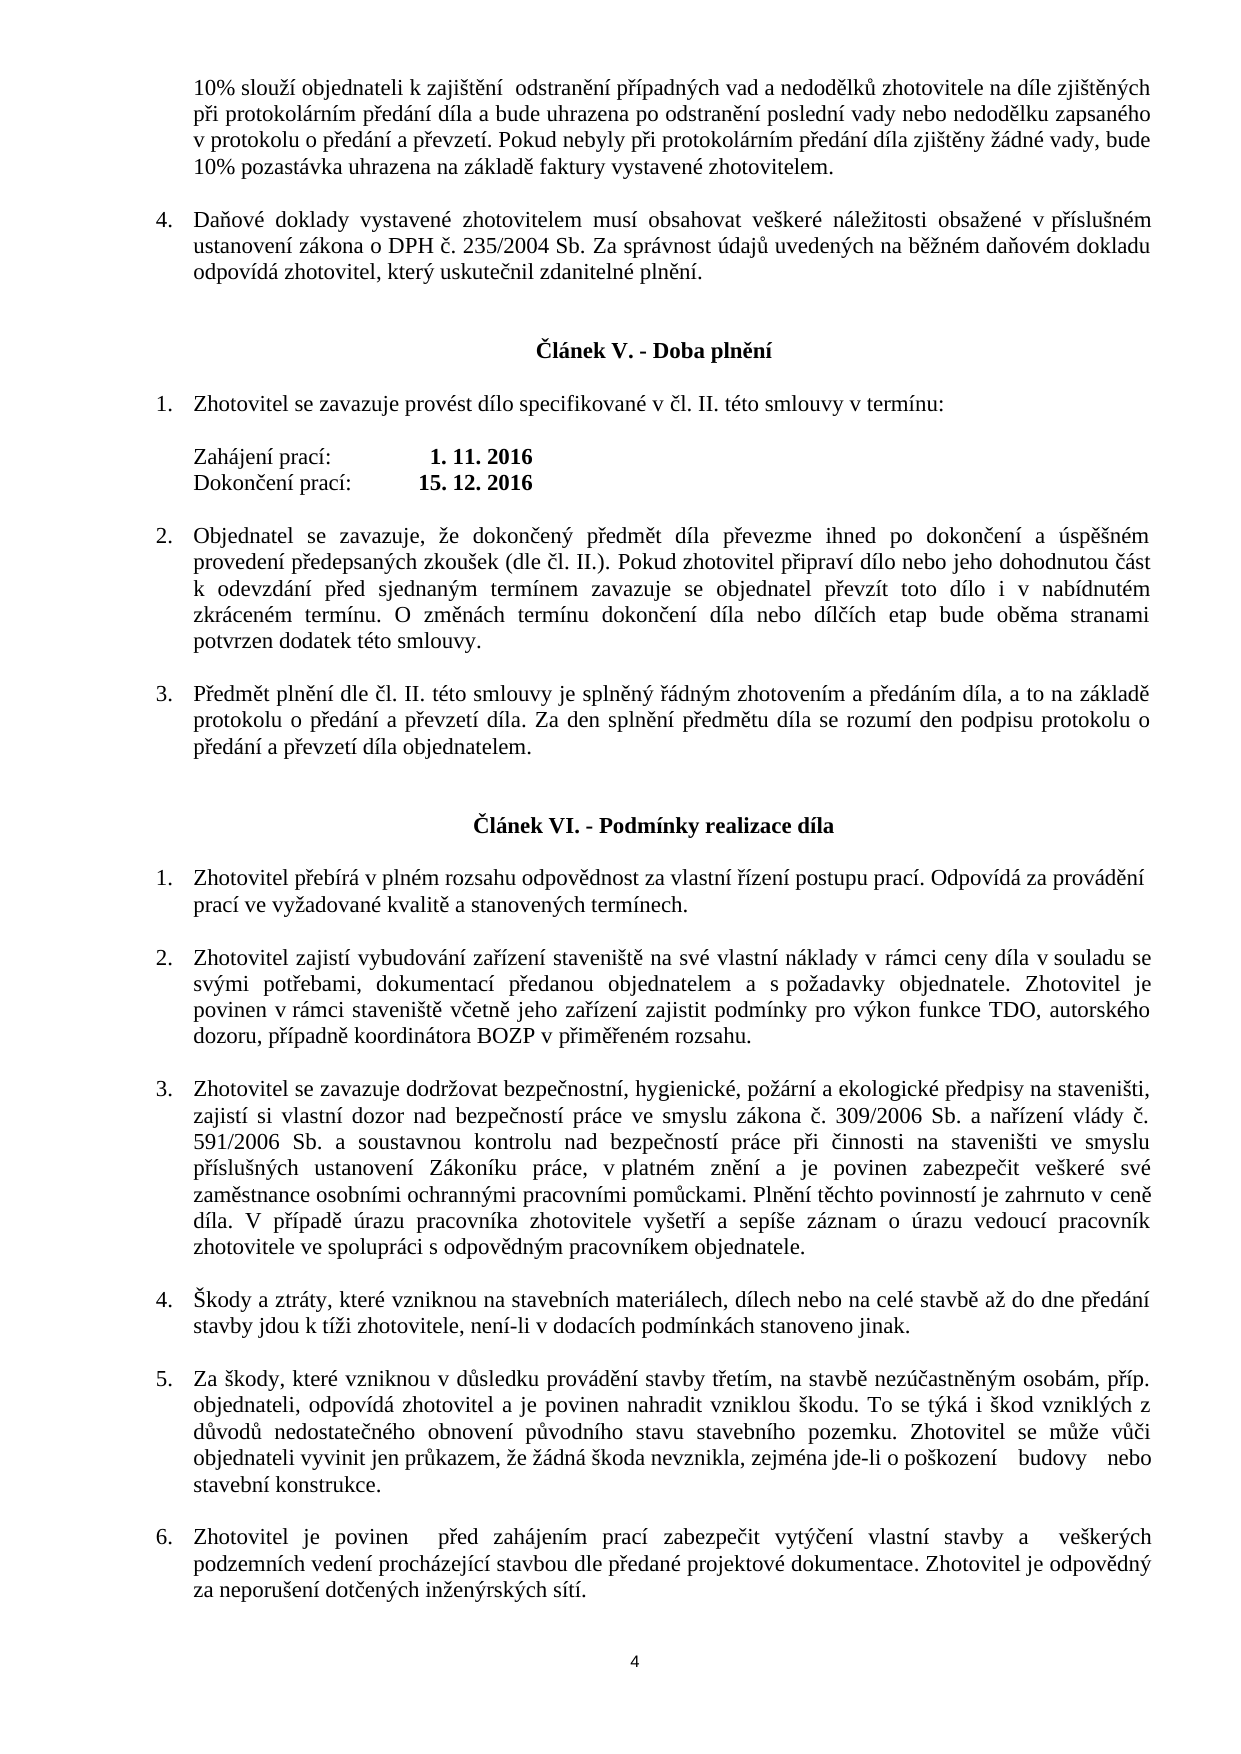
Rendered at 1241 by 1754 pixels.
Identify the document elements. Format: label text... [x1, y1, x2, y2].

list Zhotovitel je povinen před zahájením prací zabezpečit vytýčení vlastní stavby a veškerých podzemních vedení procházející stavbou dle předané projektové dokumentace. Zhotovitel je odpovědný za neporušení dotčených inženýrských sítí. [156, 1523, 1152, 1602]
list Zhotovitel se zavazuje provést dílo specifikované v čl. II. této smlouvy v termínu: [156, 390, 1152, 416]
list Škody a ztráty, které vzniknou na stavebních materiálech, dílech nebo na celé stavbě až do dne předání stavby jdou k tíži zhotovitele, není-li v dodacích podmínkách stanoveno jinak. [156, 1286, 1152, 1339]
list Daňové doklady vystavené zhotovitelem musí obsahovat veškeré náležitosti obsažené v příslušném ustanovení zákona o DPH č. 235/2004 Sb. Za správnost údajů uvedených na běžném daňovém dokladu odpovídá zhotovitel, který uskutečnil zdanitelné plnění. [156, 206, 1152, 285]
list Objednatel se zavazuje, že dokončený předmět díla převezme ihned po dokončení a úspěšném provedení předepsaných zkoušek (dle čl. II.). Pokud zhotovitel připraví dílo nebo jeho dohodnutou část k odevzdání před sjednaným termínem zavazuje se objednatel převzít toto dílo i v nabídnutém zkráceném termínu. O změnách termínu dokončení díla nebo dílčích etap bude oběma stranami potvrzen dodatek této smlouvy. [156, 522, 1152, 654]
text Zahájení prací: 1. 11. 2016 [193, 443, 1152, 469]
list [156, 74, 1152, 179]
list Zhotovitel se zavazuje dodržovat bezpečnostní, hygienické, požární a ekologické předpisy na staveništi, zajistí si vlastní dozor nad bezpečností práce ve smyslu zákona č. 309/2006 Sb. a nařízení vlády č. 591/2006 Sb. a soustavnou kontrolu nad bezpečností práce při činnosti na staveništi ve smyslu příslušných ustanovení Zákoníku práce, v platném znění a je povinen zabezpečit veškeré své zaměstnance osobními ochrannými pracovními pomůckami. Plnění těchto povinností je zahrnuto v ceně díla. V případě úrazu pracovníka zhotovitele vyšetří a sepíše záznam o úrazu vedoucí pracovník zhotovitele ve spolupráci s odpovědným pracovníkem objednatele. [156, 1075, 1152, 1260]
list Zhotovitel zajistí vybudování zařízení staveniště na své vlastní náklady v rámci ceny díla v souladu se svými potřebami, dokumentací předanou objednatelem a s požadavky objednatele. Zhotovitel je povinen v rámci staveniště včetně jeho zařízení zajistit podmínky pro výkon funkce TDO, autorského dozoru, případně koordinátora BOZP v přiměřeném rozsahu. [156, 943, 1152, 1049]
text Dokončení prací: 15. 12. 2016 [193, 469, 1152, 496]
list Předmět plnění dle čl. II. této smlouvy je splněný řádným zhotovením a předáním díla, a to na základě protokolu o předání a převzetí díla. Za den splnění předmětu díla se rozumí den podpisu protokolu o předání a převzetí díla objednatelem. [156, 680, 1152, 759]
text Článek V. - Doba plnění [156, 337, 1152, 364]
list Za škody, které vzniknou v důsledku provádění stavby třetím, na stavbě nezúčastněným osobám, příp. objednateli, odpovídá zhotovitel a je povinen nahradit vzniklou škodu. To se týká i škod vzniklých z důvodů nedostatečného obnovení původního stavu stavebního pozemku. Zhotovitel se může vůči objednateli vyvinit jen průkazem, že žádná škoda nevznikla, zejména jde-li o poškození budovy nebo stavební konstrukce. [156, 1365, 1152, 1497]
list Zhotovitel přebírá v plném rozsahu odpovědnost za vlastní řízení postupu prací. Odpovídá za provádění prací ve vyžadované kvalitě a stanovených termínech. [156, 864, 1152, 917]
text Článek VI. - Podmínky realizace díla [156, 812, 1152, 838]
